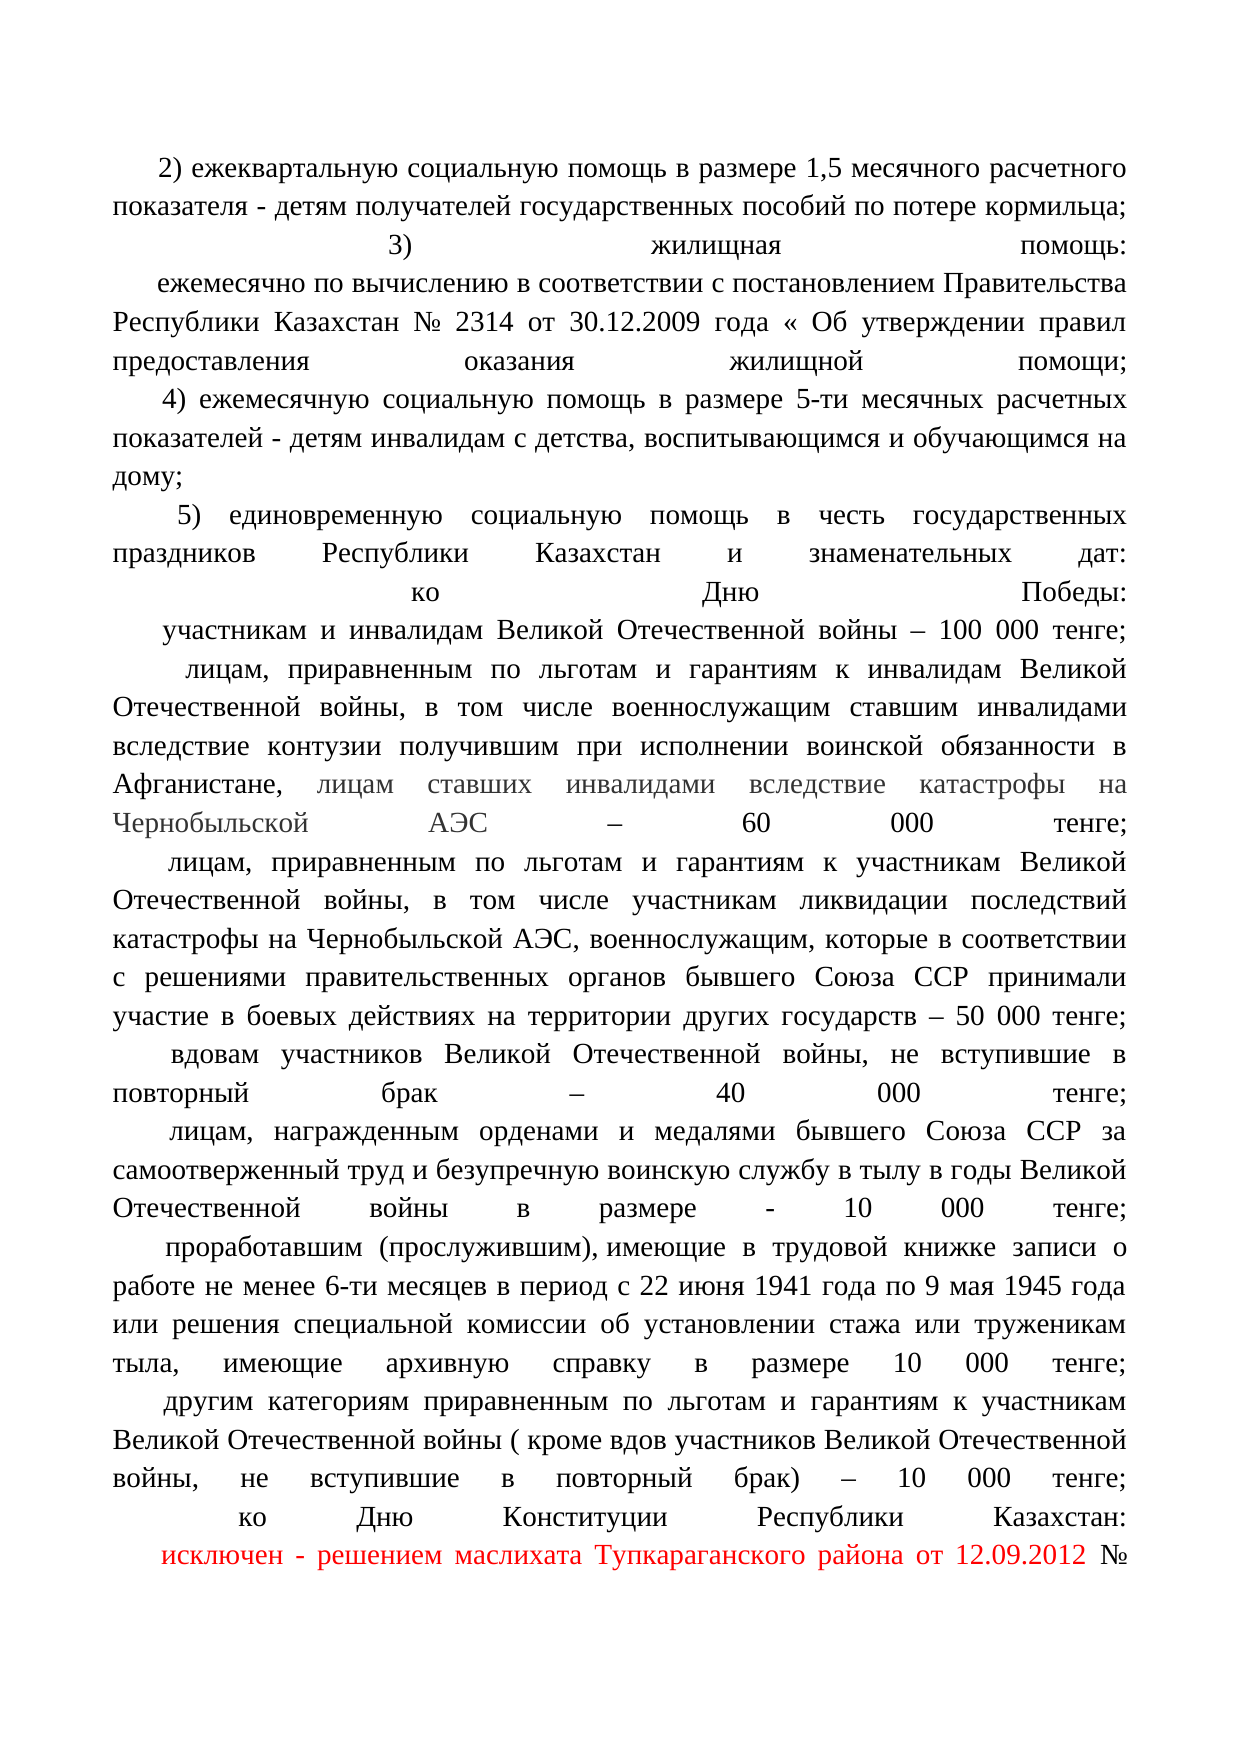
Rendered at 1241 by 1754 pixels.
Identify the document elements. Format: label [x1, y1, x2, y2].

text [112, 150, 1128, 1571]
